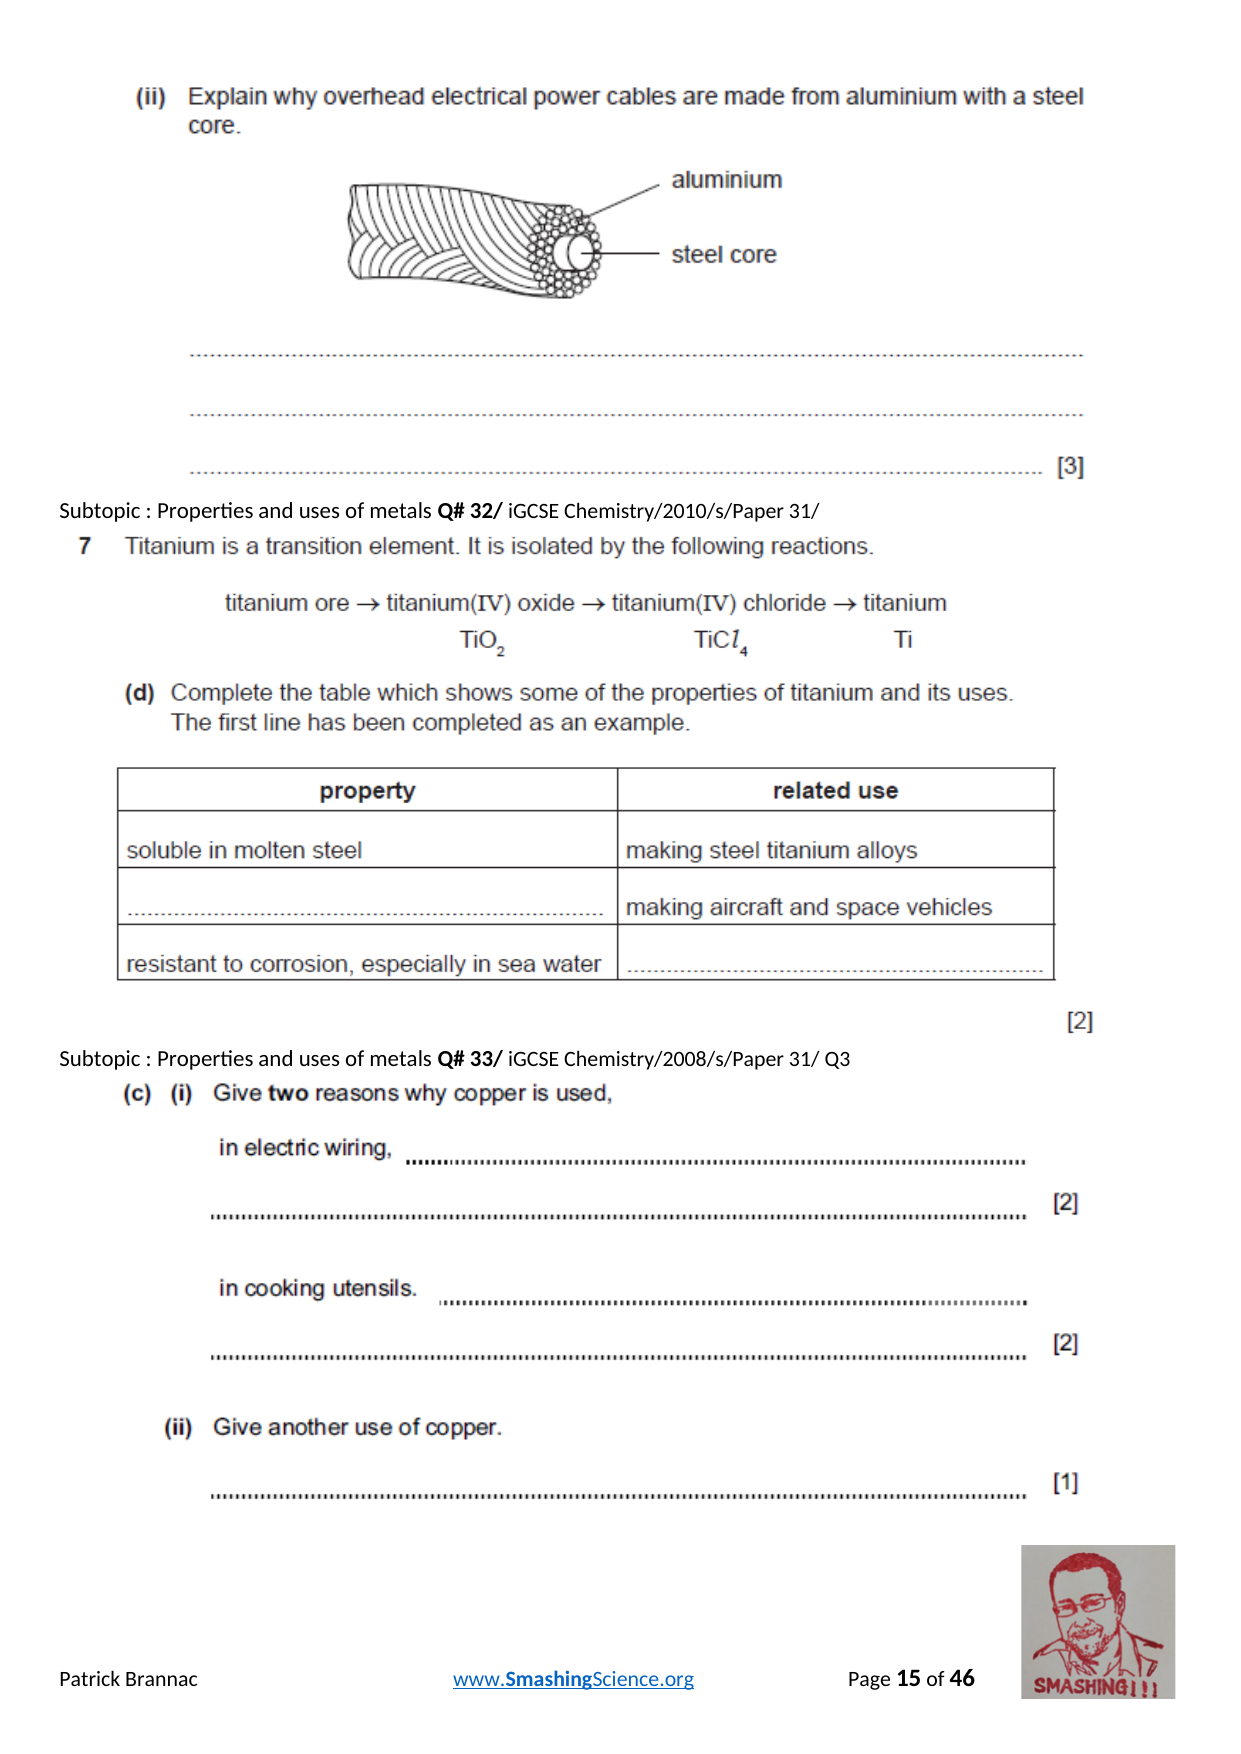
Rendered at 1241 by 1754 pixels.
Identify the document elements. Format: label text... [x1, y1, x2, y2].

text Subtopic : Properties and uses of metals Q# 33/ iGCSE Chemistry/2008/s/Paper 31/ Q3 [59, 1045, 1090, 1072]
picture [1021, 1545, 1176, 1699]
text Subtopic : Properties and uses of metals Q# 32/ iGCSE Chemistry/2010/s/Paper 31/ [59, 497, 1090, 524]
